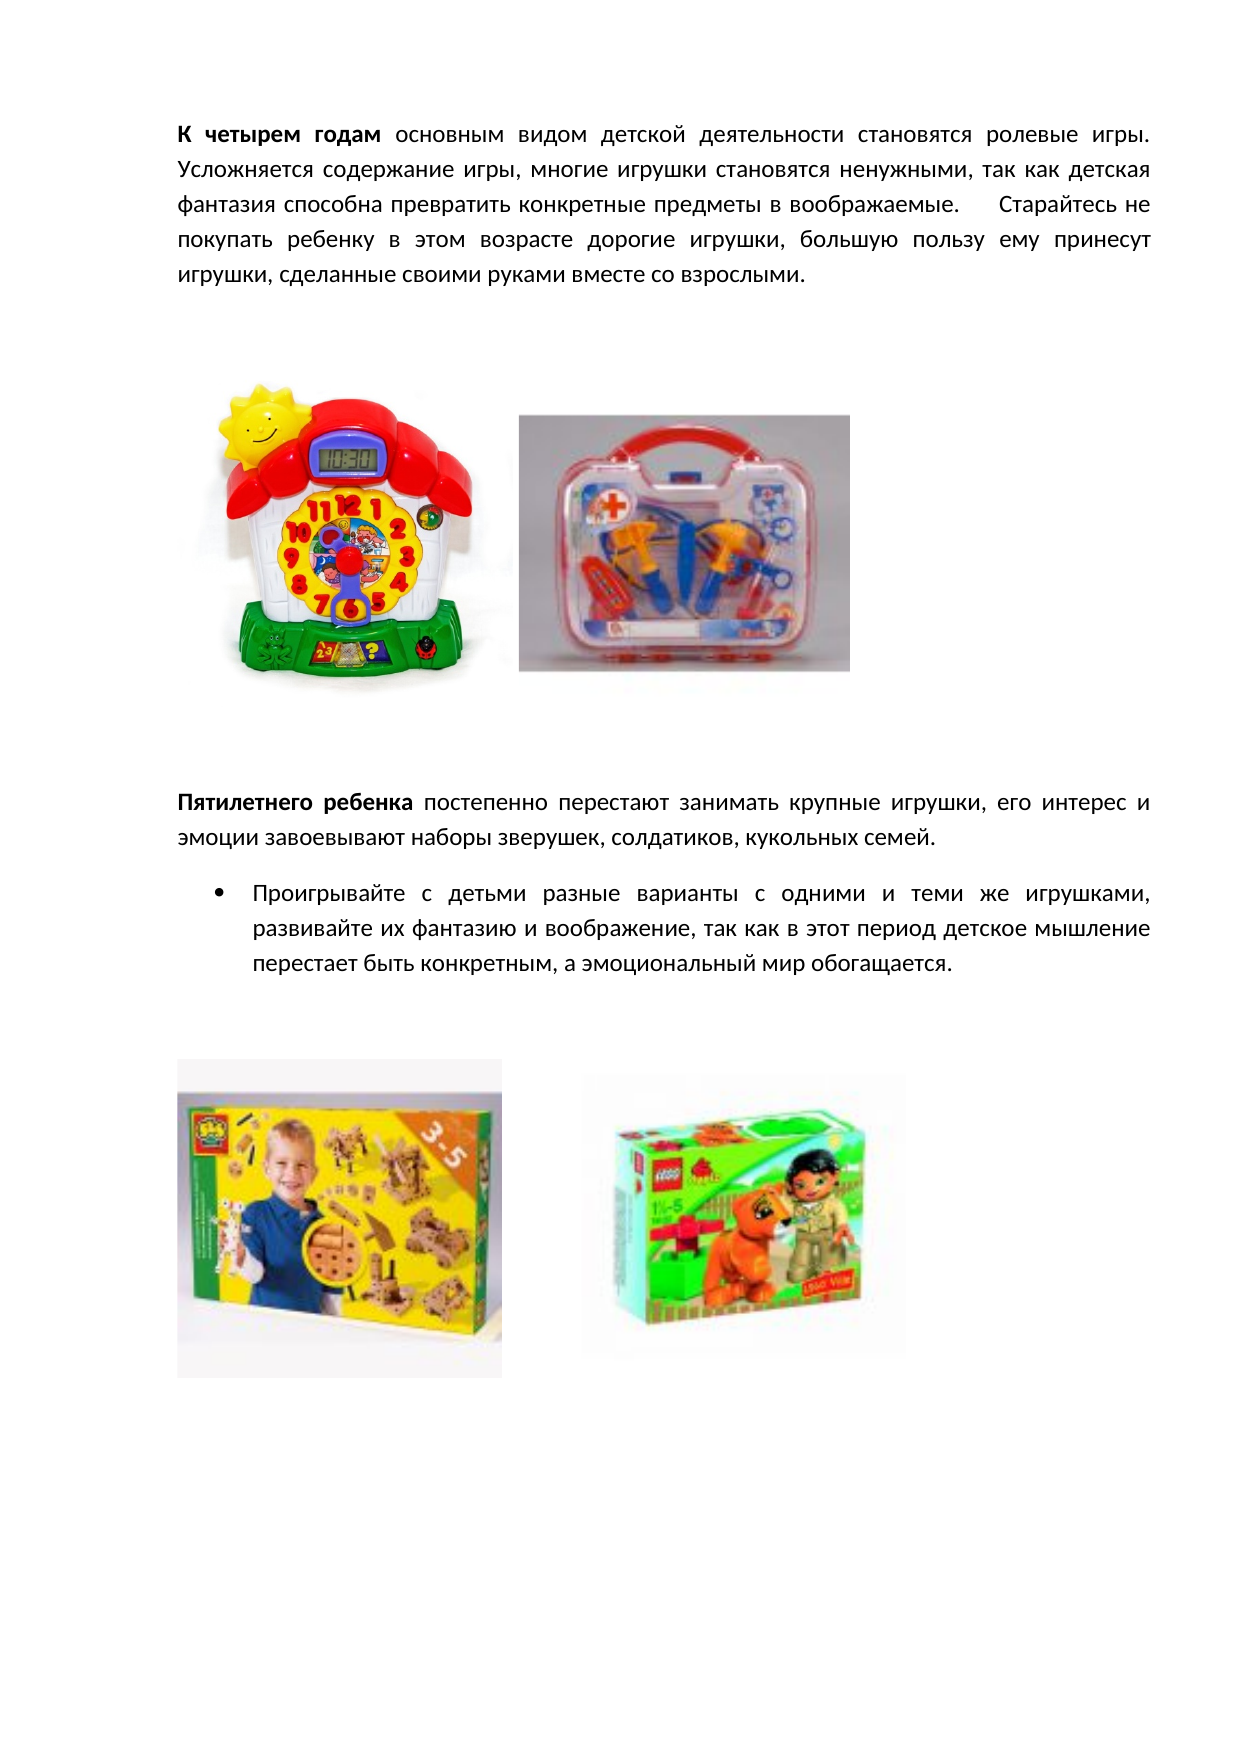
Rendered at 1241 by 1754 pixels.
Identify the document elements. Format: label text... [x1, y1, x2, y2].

picture [177, 369, 513, 707]
picture [518, 381, 850, 707]
list Проигрывайте с детьми разные варианты с одними и теми же игрушками, развивайте их фантазию и воображение, так как в этот период детское мышление перестает быть конкретным, а эмоциональный мир обогащается. [215, 877, 1152, 978]
text Пятилетнего ребенка постепенно перестают занимать крупные игрушки, его интерес и эмоции завоевывают наборы зверушек, солдатиков, кукольных семей. [177, 787, 1152, 852]
picture [177, 1059, 502, 1378]
picture [581, 1059, 907, 1378]
text К четырем годам основным видом детской деятельности становятся ролевые игры. Усложняется содержание игры, многие игрушки становятся ненужными, так как детская фантазия способна превратить конкретные предметы в воображаемые. Старайтесь не покупать ребенку в этом возрасте дорогие игрушки, большую пользу ему принесут игрушки, сделанные своими руками вместе со взрослыми. [177, 118, 1152, 289]
